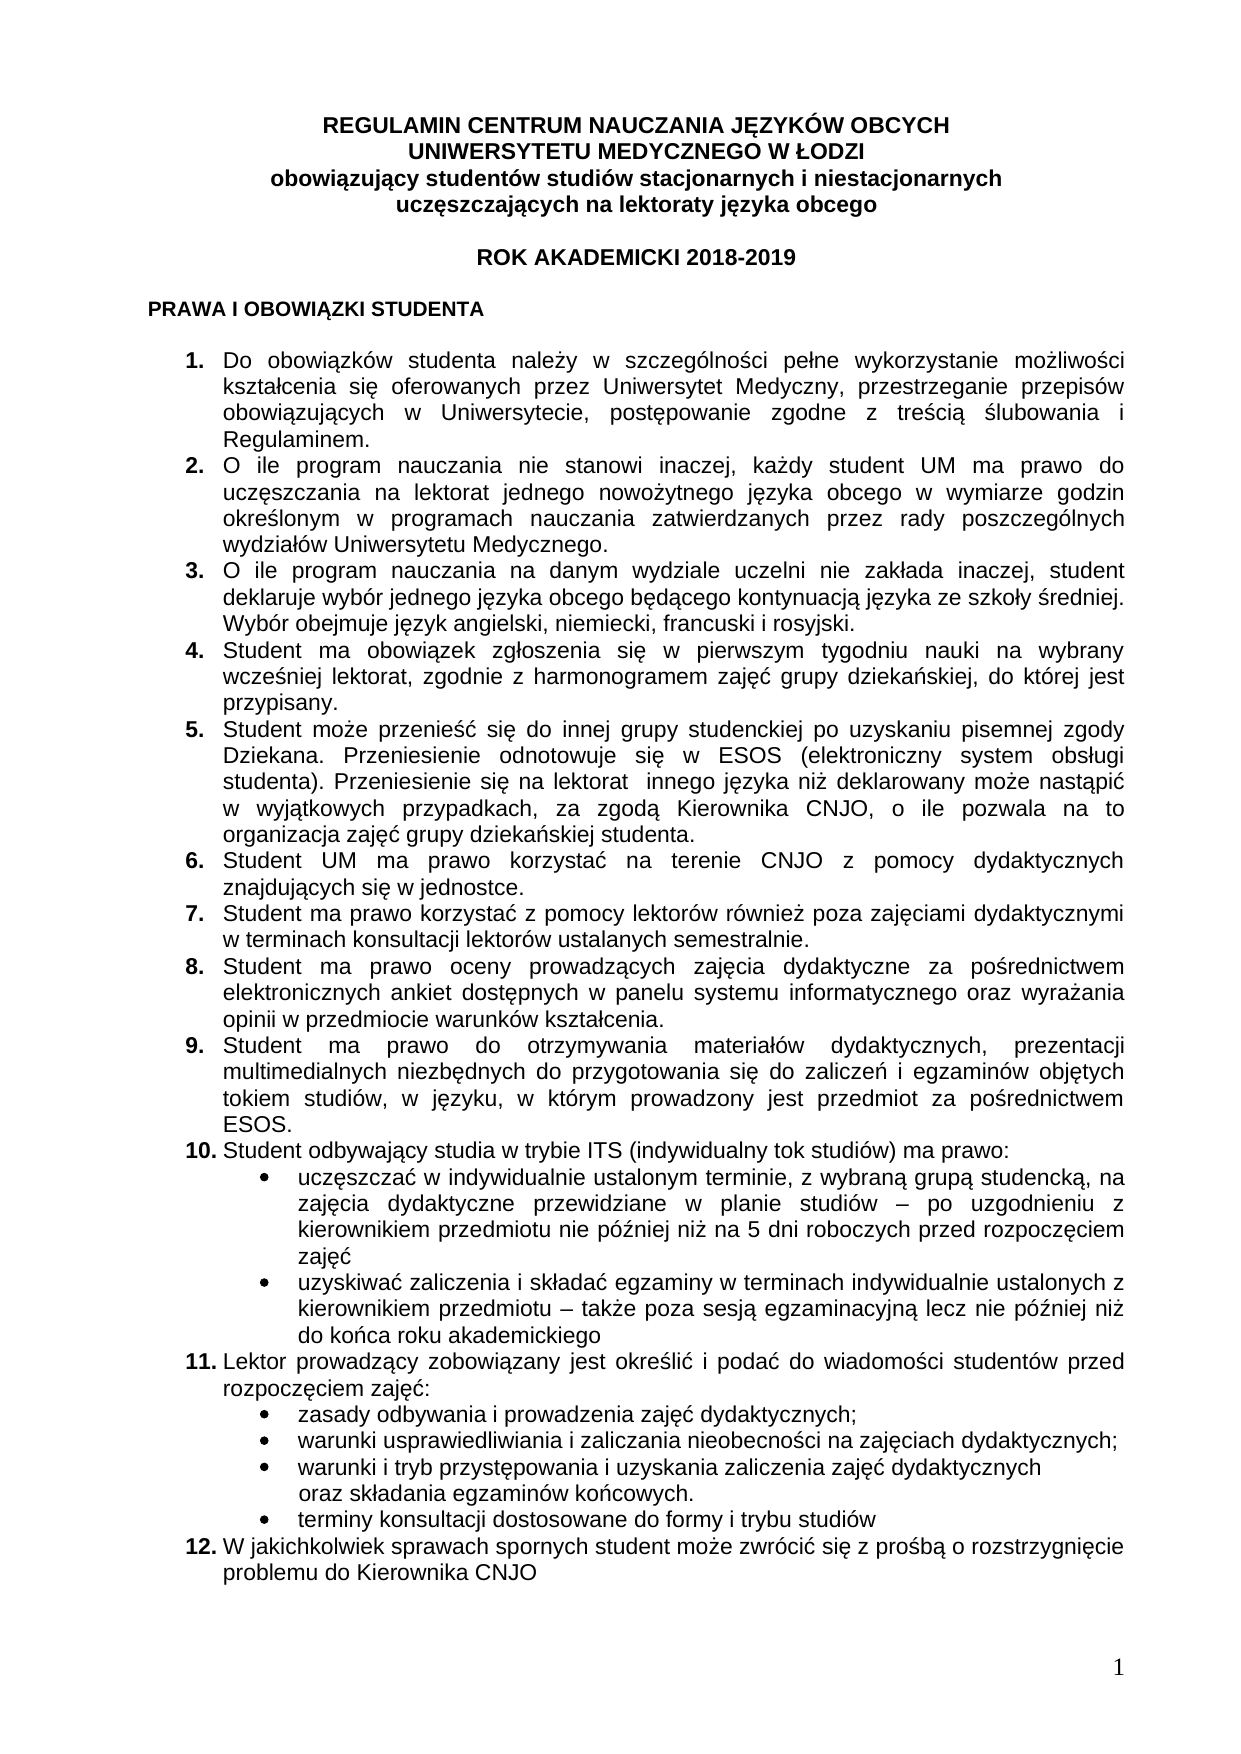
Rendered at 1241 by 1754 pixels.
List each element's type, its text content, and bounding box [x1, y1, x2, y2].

list Student ma prawo korzystać z pomocy lektorów również poza zajęciami dydaktycznymi w terminach konsultacji lektorów ustalanych semestralnie. [185, 900, 1125, 953]
list Student ma prawo oceny prowadzących zajęcia dydaktyczne za pośrednictwem elektronicznych ankiet dostępnych w panelu systemu informatycznego oraz wyrażania opinii w przedmiocie warunków kształcenia. [185, 953, 1125, 1032]
list Student odbywający studia w trybie ITS (indywidualny tok studiów) ma prawo: [185, 1137, 1125, 1164]
text obowiązujący studentów studiów stacjonarnych i niestacjonarnych [148, 164, 1125, 191]
list terminy konsultacji dostosowane do formy i trybu studiów [260, 1506, 1125, 1533]
list Student ma obowiązek zgłoszenia się w pierwszym tygodniu nauki na wybrany wcześniej lektorat, zgodnie z harmonogramem zajęć grupy dziekańskiej, do której jest przypisany. [185, 637, 1125, 716]
list Do obowiązków studenta należy w szczególności pełne wykorzystanie możliwości kształcenia się oferowanych przez Uniwersytet Medyczny, przestrzeganie przepisów obowiązujących w Uniwersytecie, postępowanie zgodne z treścią ślubowania i Regulaminem. [185, 347, 1125, 452]
list zasady odbywania i prowadzenia zajęć dydaktycznych; [260, 1401, 1125, 1427]
text ROK AKADEMICKI 2018-2019 [148, 244, 1125, 270]
list O ile program nauczania na danym wydziale uczelni nie zakłada inaczej, student deklaruje wybór jednego języka obcego będącego kontynuacją języka ze szkoły średniej. Wybór obejmuje język angielski, niemiecki, francuski i rosyjski. [185, 557, 1125, 637]
list uczęszczać w indywidualnie ustalonym terminie, z wybraną grupą studencką, na zajęcia dydaktyczne przewidziane w planie studiów – po uzgodnieniu z kierownikiem przedmiotu nie później niż na 5 dni roboczych przed rozpoczęciem zajęć [260, 1164, 1125, 1269]
text oraz składania egzaminów końcowych. [260, 1480, 1125, 1506]
text PRAWA I OBOWIĄZKI STUDENTA [148, 296, 1125, 320]
list O ile program nauczania nie stanowi inaczej, każdy student UM ma prawo do uczęszczania na lektorat jednego nowożytnego języka obcego w wymiarze godzin określonym w programach nauczania zatwierdzanych przez rady poszczególnych wydziałów Uniwersytetu Medycznego. [185, 452, 1125, 557]
text REGULAMIN CENTRUM NAUCZANIA JĘZYKÓW OBCYCH [148, 112, 1125, 138]
list Student ma prawo do otrzymywania materiałów dydaktycznych, prezentacji multimedialnych niezbędnych do przygotowania się do zaliczeń i egzaminów objętych tokiem studiów, w języku, w którym prowadzony jest przedmiot za pośrednictwem ESOS. [185, 1032, 1125, 1137]
list warunki i tryb przystępowania i uzyskania zaliczenia zajęć dydaktycznych [260, 1453, 1125, 1480]
list Lektor prowadzący zobowiązany jest określić i podać do wiadomości studentów przed rozpoczęciem zajęć: [185, 1348, 1125, 1401]
list Student może przenieść się do innej grupy studenckiej po uzyskaniu pisemnej zgody Dziekana. Przeniesienie odnotowuje się w ESOS (elektroniczny system obsługi studenta). Przeniesienie się na lektorat innego języka niż deklarowany może nastąpić w wyjątkowych przypadkach, za zgodą Kierownika CNJO, o ile pozwala na to organizacja zajęć grupy dziekańskiej studenta. [185, 716, 1125, 847]
list uzyskiwać zaliczenia i składać egzaminy w terminach indywidualnie ustalonych z kierownikiem przedmiotu – także poza sesją egzaminacyjną lecz nie później niż do końca roku akademickiego [260, 1269, 1125, 1348]
list warunki usprawiedliwiania i zaliczania nieobecności na zajęciach dydaktycznych; [260, 1427, 1125, 1453]
text uczęszczających na lektoraty języka obcego [148, 191, 1125, 217]
list W jakichkolwiek sprawach spornych student może zwrócić się z prośbą o rozstrzygnięcie problemu do Kierownika CNJO [185, 1533, 1125, 1585]
text UNIWERSYTETU MEDYCZNEGO W ŁODZI [148, 138, 1125, 164]
list Student UM ma prawo korzystać na terenie CNJO z pomocy dydaktycznych znajdujących się w jednostce. [185, 847, 1125, 900]
